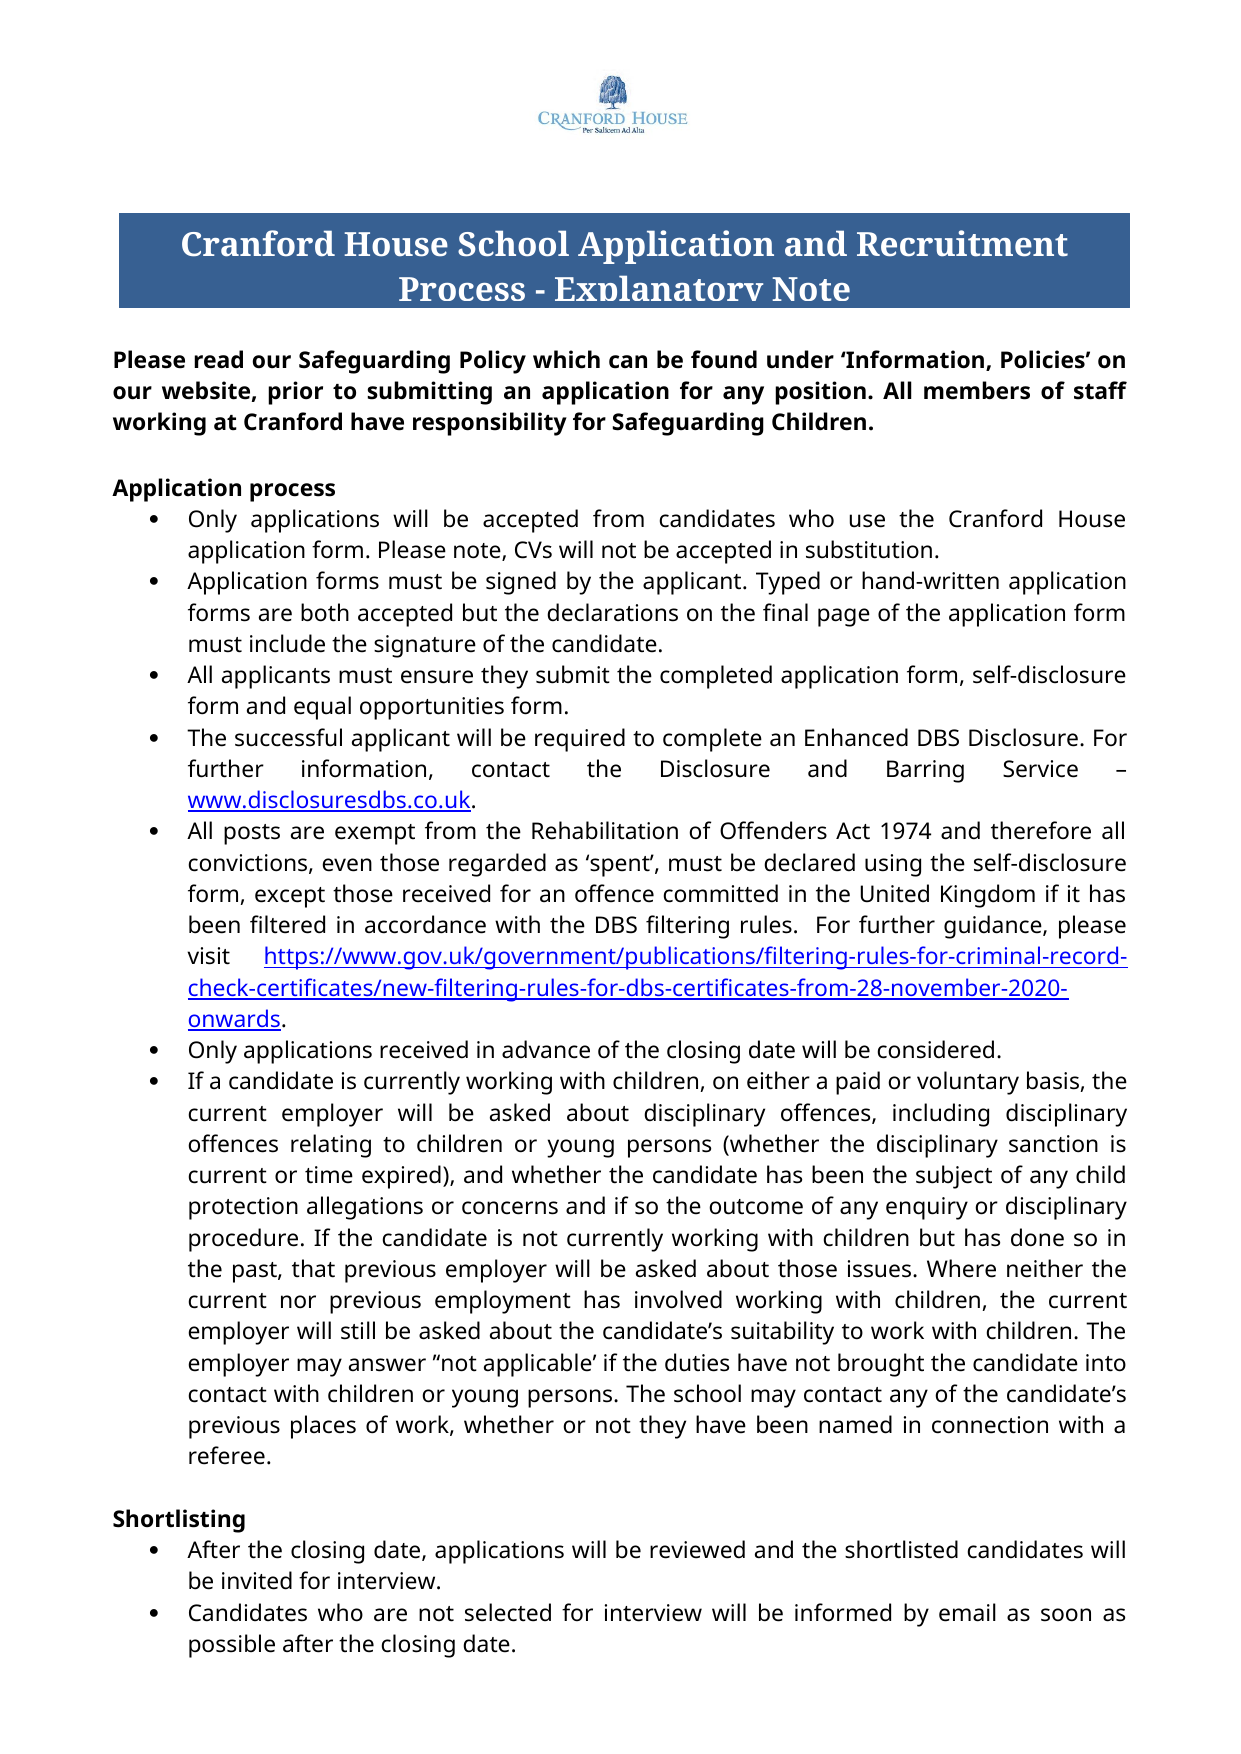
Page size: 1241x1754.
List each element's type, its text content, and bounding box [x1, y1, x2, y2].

list After the closing date, applications will be reviewed and the shortlisted candidates will be invited for interview. [150, 1534, 1128, 1596]
list The successful applicant will be required to complete an Enhanced DBS Disclosure. For further information, contact the Disclosure and Barring Service – www.disclosuresdbs.co.uk. [150, 721, 1128, 815]
list If a candidate is currently working with children, on either a paid or voluntary basis, the current employer will be asked about disciplinary offences, including disciplinary offences relating to children or young persons (whether the disciplinary sanction is current or time expired), and whether the candidate has been the subject of any child protection allegations or concerns and if so the outcome of any enquiry or disciplinary procedure. If the candidate is not currently working with children but has done so in the past, that previous employer will be asked about those issues. Where neither the current nor previous employment has involved working with children, the current employer will still be asked about the candidate’s suitability to work with children. The employer may answer ’‘not applicable’ if the duties have not brought the candidate into contact with children or young persons. The school may contact any of the candidate’s previous places of work, whether or not they have been named in connection with a referee. [150, 1065, 1128, 1471]
list All posts are exempt from the Rehabilitation of Offenders Act 1974 and therefore all convictions, even those regarded as ‘spent’, must be declared using the self-disclosure form, except those received for an offence committed in the United Kingdom if it has been filtered in accordance with the DBS filtering rules. For further guidance, please visit https://www.gov.uk/government/publications/filtering-rules-for-criminal-record-check-certificates/new-filtering-rules-for-dbs-certificates-from-28-november-2020-onwards. [150, 815, 1128, 1034]
list Candidates who are not selected for interview will be informed by email as soon as possible after the closing date. [150, 1596, 1128, 1659]
list Only applications received in advance of the closing date will be considered. [150, 1034, 1128, 1065]
list Only applications will be accepted from candidates who use the Cranford House application form. Please note, CVs will not be accepted in substitution. [150, 503, 1128, 565]
subtitle Shortlisting [112, 1503, 1128, 1534]
subtitle Application process [112, 471, 1128, 503]
list Application forms must be signed by the applicant. Typed or hand-written application forms are both accepted but the declarations on the final page of the application form must include the signature of the candidate. [150, 565, 1128, 659]
list All applicants must ensure they submit the completed application form, self-disclosure form and equal opportunities form. [150, 659, 1128, 721]
picture [520, 45, 708, 157]
text Please read our Safeguarding Policy which can be found under ‘Information, Policies’ on our website, prior to submitting an application for any position. All members of staff working at Cranford have responsibility for Safeguarding Children. [112, 344, 1128, 437]
